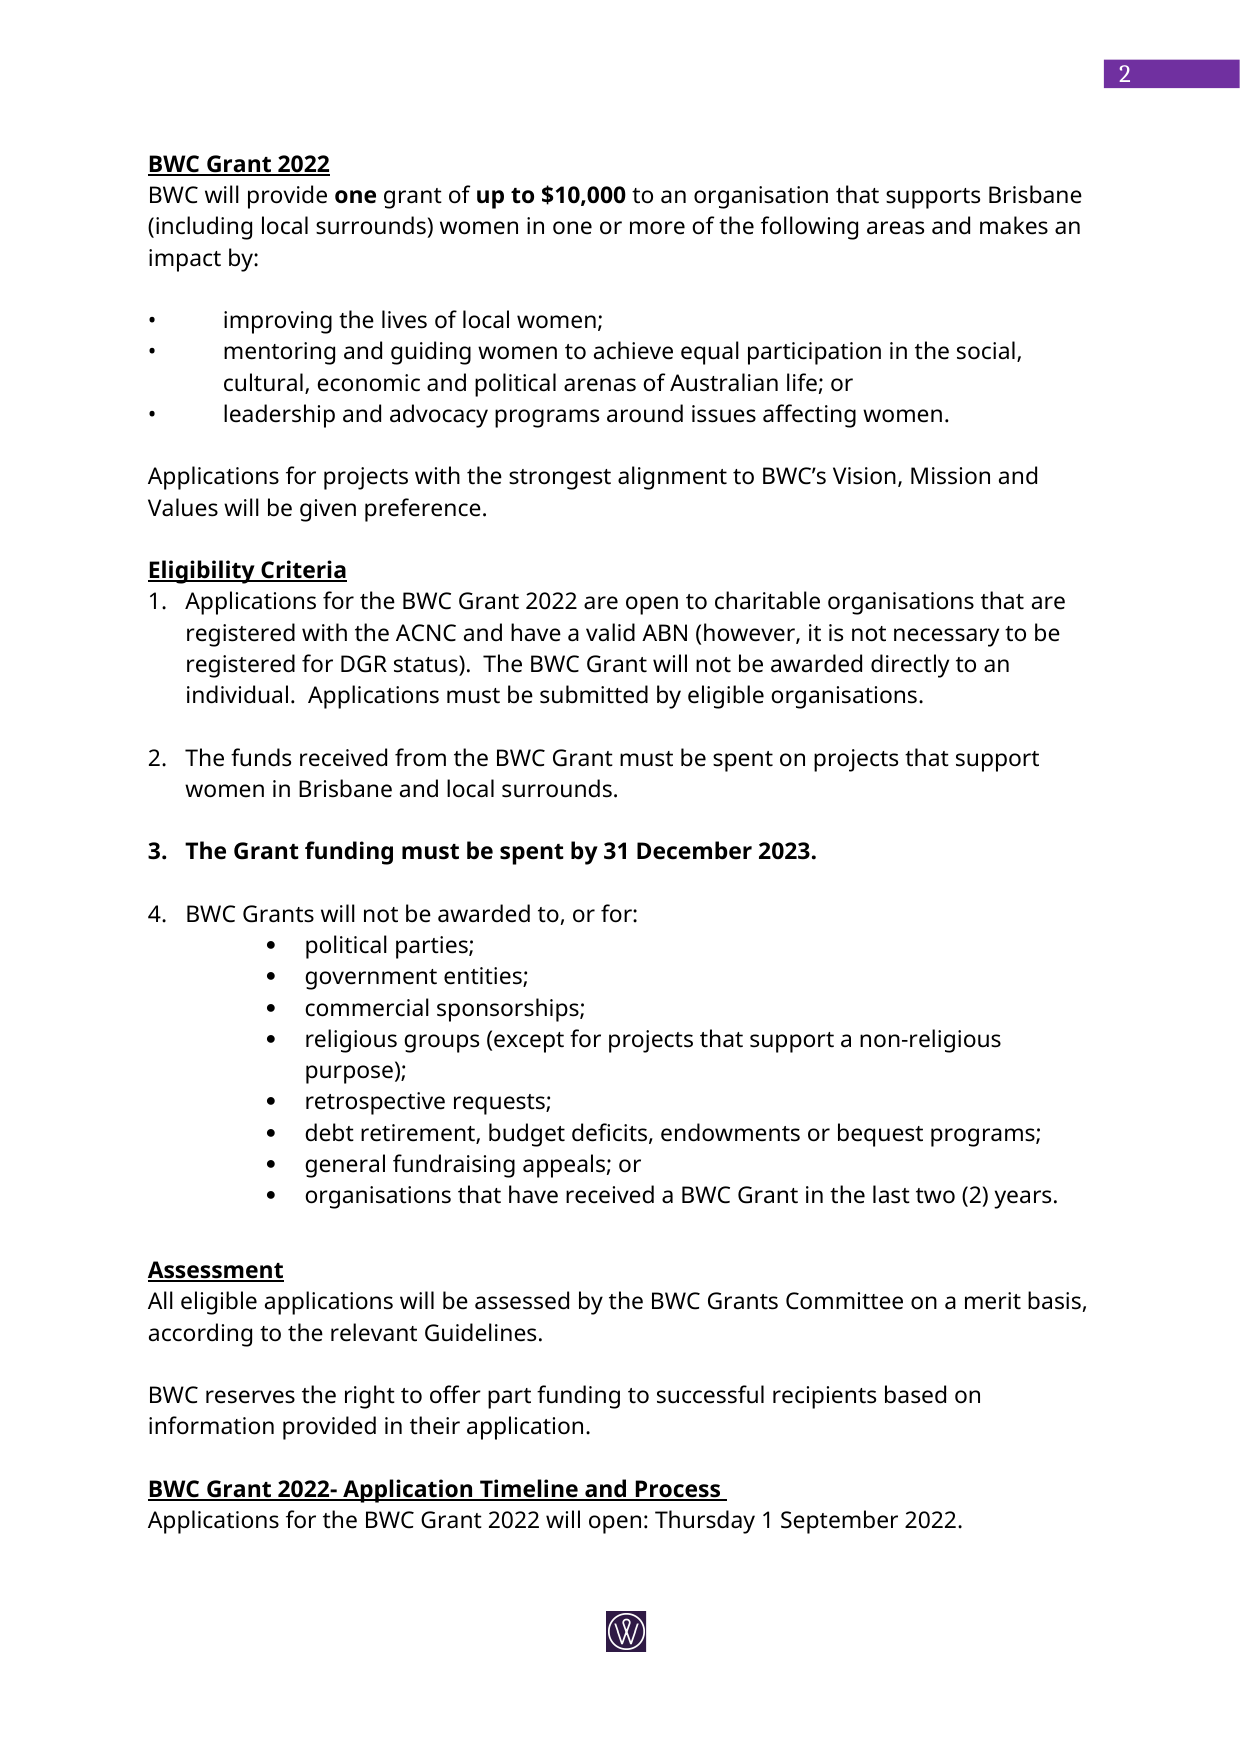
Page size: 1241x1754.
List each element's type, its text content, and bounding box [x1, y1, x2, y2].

list Applications for the BWC Grant 2022 are open to charitable organisations that are registered with the ACNC and have a valid ABN (however, it is not necessary to be registered for DGR status). The BWC Grant will not be awarded directly to an individual. Applications must be submitted by eligible organisations. [148, 585, 1104, 710]
list mentoring and guiding women to achieve equal participation in the social, cultural, economic and political arenas of Australian life; or [148, 335, 1104, 398]
list religious groups (except for projects that support a non-religious purpose); [267, 1023, 1104, 1085]
text Applications for the BWC Grant 2022 will open: Thursday 1 September 2022. [148, 1504, 1104, 1535]
list The Grant funding must be spent by 31 December 2023. [148, 835, 1104, 866]
text BWC reserves the right to offer part funding to successful recipients based on information provided in their application. [148, 1379, 1104, 1441]
list debt retirement, budget deficits, endowments or bequest programs; [267, 1116, 1104, 1148]
list general fundraising appeals; or [267, 1148, 1104, 1179]
text BWC will provide one grant of up to $10,000 to an organisation that supports Brisbane (including local surrounds) women in one or more of the following areas and makes an impact by: [148, 179, 1104, 273]
picture [606, 1611, 647, 1652]
text Applications for projects with the strongest alignment to BWC’s Vision, Mission and Values will be given preference. [148, 460, 1104, 523]
text All eligible applications will be assessed by the BWC Grants Committee on a merit basis, according to the relevant Guidelines. [148, 1285, 1104, 1348]
list retrospective requests; [267, 1085, 1104, 1116]
text Eligibility Criteria [148, 554, 1104, 585]
list leadership and advocacy programs around issues affecting women. [148, 398, 1104, 429]
list The funds received from the BWC Grant must be spent on projects that support women in Brisbane and local surrounds. [148, 741, 1104, 804]
text BWC Grant 2022 [148, 148, 1104, 179]
list commercial sponsorships; [267, 991, 1104, 1023]
list BWC Grants will not be awarded to, or for: [148, 898, 1104, 929]
list organisations that have received a BWC Grant in the last two (2) years. [267, 1179, 1104, 1210]
list government entities; [267, 960, 1104, 991]
text BWC Grant 2022- Application Timeline and Process [148, 1473, 1104, 1504]
list political parties; [267, 929, 1104, 960]
text Assessment [148, 1254, 1104, 1285]
list improving the lives of local women; [148, 304, 1104, 335]
